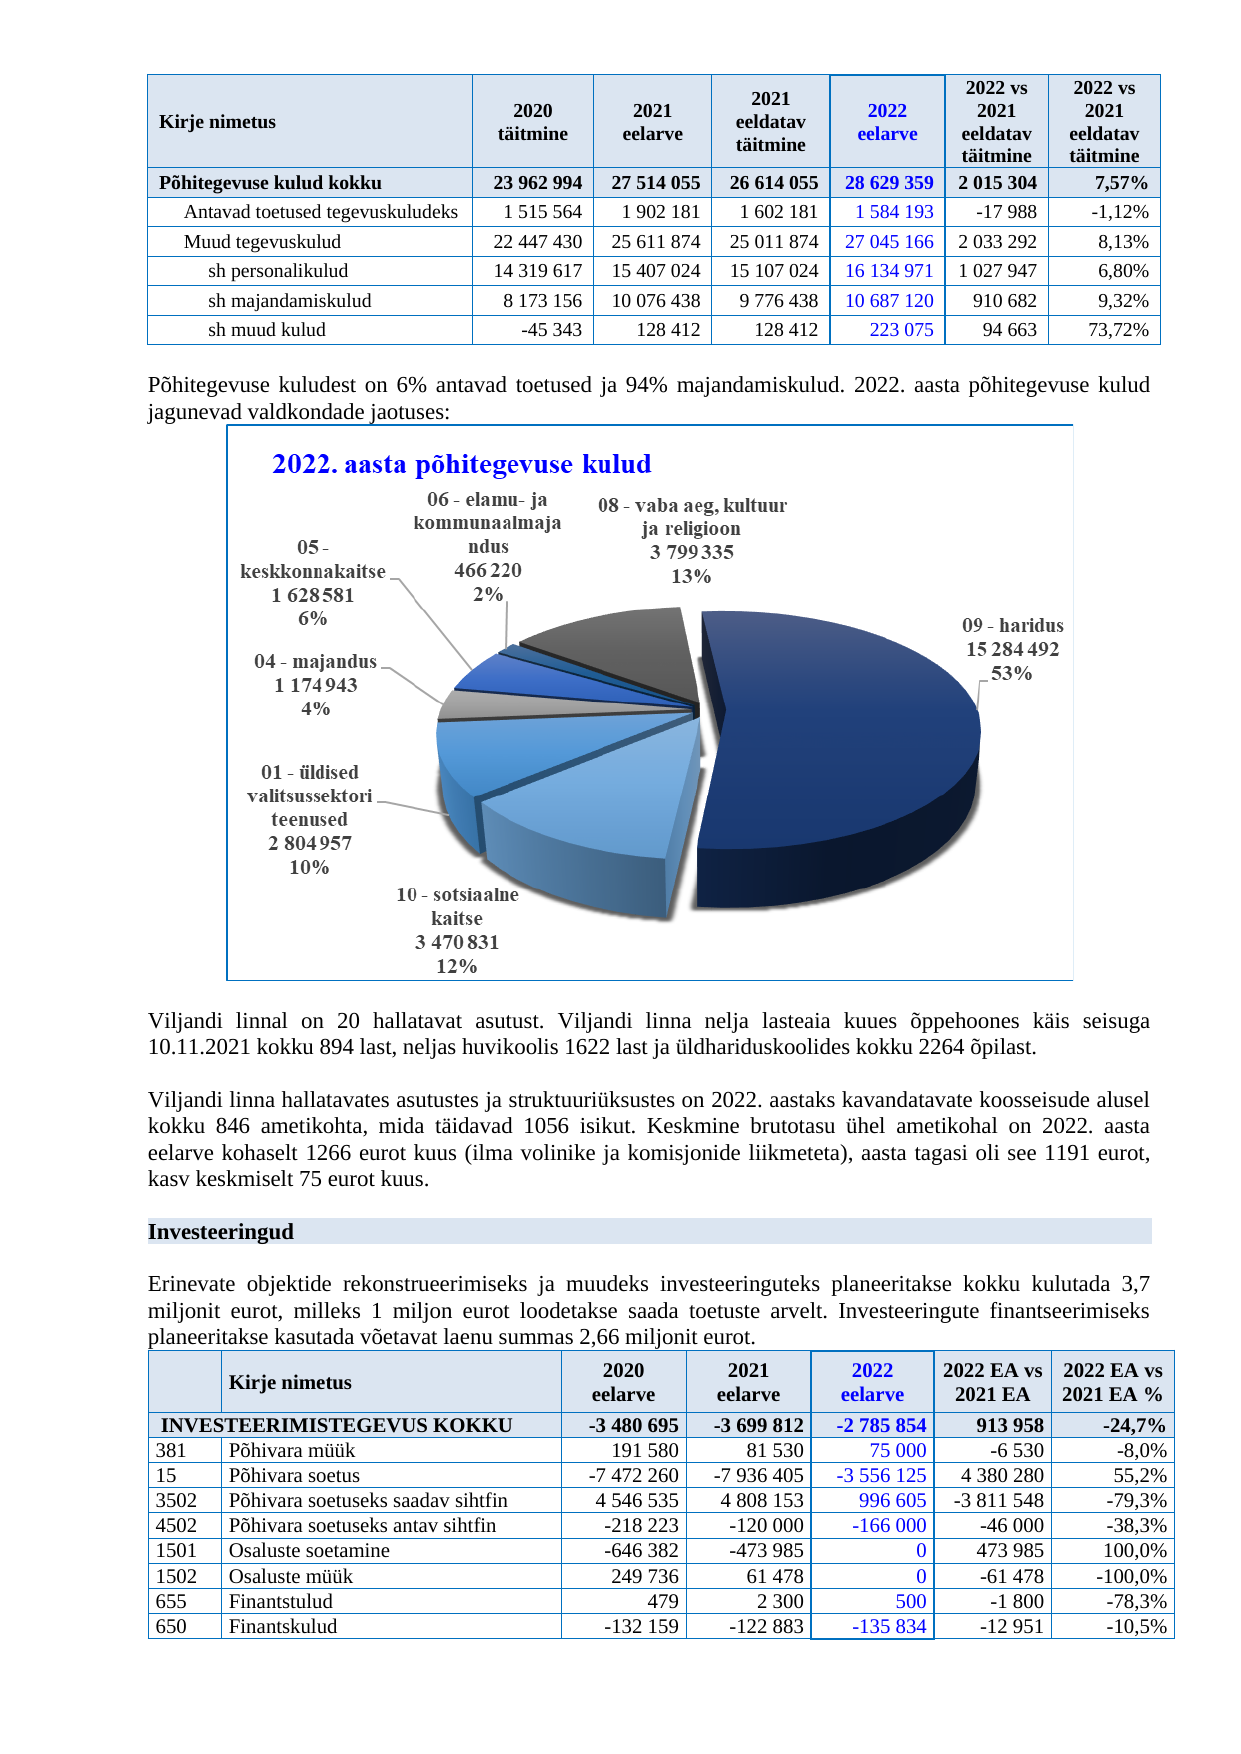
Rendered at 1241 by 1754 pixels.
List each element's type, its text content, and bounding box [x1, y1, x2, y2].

table_cell 996 605 [812, 1488, 933, 1512]
table_cell -10,5% [1052, 1614, 1174, 1638]
table_header 2022 EA vs 2021 EA % [1052, 1351, 1174, 1412]
table_cell 14 319 617 [473, 257, 593, 285]
table_cell 7,57% [1049, 168, 1160, 197]
table_cell 500 [812, 1589, 933, 1613]
table_cell -78,3% [1052, 1589, 1174, 1613]
table_cell 16 134 971 [831, 257, 944, 285]
table_cell Põhivara soetuseks antav sihtfin [222, 1513, 561, 1537]
table_cell 26 614 055 [712, 168, 829, 197]
table_cell -7 472 260 [562, 1463, 686, 1487]
table_cell -3 556 125 [812, 1463, 933, 1487]
table_cell sh personalikulud [148, 257, 472, 285]
table_cell -46 000 [935, 1513, 1051, 1537]
table_cell Antavad toetused tegevuskuludeks [148, 198, 472, 226]
table_cell 381 [149, 1438, 221, 1462]
table_header 2022 EA vs 2021 EA [935, 1351, 1051, 1412]
table_cell 61 478 [687, 1564, 810, 1588]
table_header 2020 eelarve [562, 1351, 686, 1412]
table_cell 2 015 304 [946, 168, 1048, 197]
table_cell 73,72% [1049, 316, 1160, 344]
table_cell -45 343 [473, 316, 593, 344]
table_cell 1 602 181 [712, 198, 829, 226]
table_cell 75 000 [812, 1438, 933, 1462]
table_cell 1501 [149, 1539, 221, 1562]
table_header 2022 eelarve [812, 1352, 933, 1412]
table_cell 100,0% [1052, 1539, 1174, 1562]
table_cell -17 988 [946, 198, 1048, 226]
table_cell Finantskulud [222, 1614, 561, 1638]
table_cell 3502 [149, 1488, 221, 1512]
table_cell 81 530 [687, 1438, 810, 1462]
table_cell -100,0% [1052, 1564, 1174, 1588]
table_cell -473 985 [687, 1539, 810, 1562]
table_cell Muud tegevuskulud [148, 227, 472, 256]
table_cell -6 530 [935, 1438, 1051, 1462]
table_cell -7 936 405 [687, 1463, 810, 1487]
table_cell -79,3% [1052, 1488, 1174, 1512]
table_cell -132 159 [562, 1614, 686, 1638]
table_header 2022 vs 2021 eeldatav täitmine [946, 75, 1048, 167]
table_cell 0 [812, 1564, 933, 1588]
text Viljandi linnal on 20 hallatavat asutust. Viljandi linna nelja lasteaia kuues õppehoones käis seisuga 10.11.2021 kokku 894 last, neljas huvikoolis 1622 last ja üldhariduskoolides kokku 2264 õpilast. [148, 1007, 1152, 1060]
table_cell 27 514 055 [594, 168, 711, 197]
table_cell 10 076 438 [594, 286, 711, 314]
table_header 2021 eelarve [594, 75, 711, 167]
table_cell 23 962 994 [473, 168, 593, 197]
table_cell 4 546 535 [562, 1488, 686, 1512]
table_cell 94 663 [946, 316, 1048, 344]
table_header 2020 täitmine [473, 75, 593, 167]
table_cell 25 611 874 [594, 227, 711, 256]
table_header Kirje nimetus [222, 1351, 561, 1412]
table_cell -3 811 548 [935, 1488, 1051, 1512]
table_cell -120 000 [687, 1513, 810, 1537]
text Viljandi linna hallatavates asutustes ja struktuuriüksustes on 2022. aastaks kavandatavate koosseisude alusel kokku 846 ametikohta, mida täidavad 1056 isikut. Keskmine brutotasu ühel ametikohal on 2022. aasta eelarve kohaselt 1266 eurot kuus (ilma volinike ja komisjonide liikmeteta), aasta tagasi oli see 1191 eurot, kasv keskmiselt 75 eurot kuus. [148, 1086, 1152, 1191]
table_header 2022 eelarve [831, 76, 944, 167]
table_cell 223 075 [831, 316, 944, 344]
text Põhitegevuse kuludest on 6% antavad toetused ja 94% majandamiskulud. 2022. aasta põhitegevuse kulud jagunevad valdkondade jaotuses: [148, 371, 1152, 424]
table_header 2021 eelarve [687, 1351, 810, 1412]
table_cell 15 407 024 [594, 257, 711, 285]
table_cell 27 045 166 [831, 227, 944, 256]
table_cell 55,2% [1052, 1463, 1174, 1487]
table_cell -24,7% [1052, 1413, 1174, 1437]
table_cell 1 902 181 [594, 198, 711, 226]
table_cell 2 033 292 [946, 227, 1048, 256]
table_cell 1 027 947 [946, 257, 1048, 285]
table_cell Põhitegevuse kulud kokku [148, 168, 472, 197]
table_cell 1502 [149, 1564, 221, 1588]
table_cell 9,32% [1049, 286, 1160, 314]
table_cell 9 776 438 [712, 286, 829, 314]
table_cell 2 300 [687, 1589, 810, 1613]
table_cell -1 800 [935, 1589, 1051, 1613]
table_cell -1,12% [1049, 198, 1160, 226]
table_cell -646 382 [562, 1539, 686, 1562]
table_cell 1 515 564 [473, 198, 593, 226]
table_cell Osaluste soetamine [222, 1539, 561, 1562]
table_cell 0 [812, 1539, 933, 1562]
table_cell -122 883 [687, 1614, 810, 1638]
table_cell 8 173 156 [473, 286, 593, 314]
table_cell -166 000 [812, 1513, 933, 1537]
table_cell -61 478 [935, 1564, 1051, 1588]
table_cell -38,3% [1052, 1513, 1174, 1537]
table_cell Finantstulud [222, 1589, 561, 1613]
table_cell -12 951 [935, 1614, 1051, 1638]
table_cell 1 584 193 [831, 198, 944, 226]
table_cell 910 682 [946, 286, 1048, 314]
table_cell 25 011 874 [712, 227, 829, 256]
table_cell 6,80% [1049, 257, 1160, 285]
table_cell 4 808 153 [687, 1488, 810, 1512]
table_cell 655 [149, 1589, 221, 1613]
table_cell 22 447 430 [473, 227, 593, 256]
table_cell 15 [149, 1463, 221, 1487]
table_cell -8,0% [1052, 1438, 1174, 1462]
table_cell sh majandamiskulud [148, 286, 472, 314]
table_cell 4502 [149, 1513, 221, 1537]
table_cell 473 985 [935, 1539, 1051, 1562]
table_cell 249 736 [562, 1564, 686, 1588]
table_cell 10 687 120 [831, 286, 944, 314]
table_cell 128 412 [712, 316, 829, 344]
table_header Kirje nimetus [148, 75, 472, 167]
table_header [149, 1351, 221, 1412]
table_cell Põhivara soetus [222, 1463, 561, 1487]
table_cell 128 412 [594, 316, 711, 344]
text Investeeringud [148, 1218, 1152, 1244]
table_cell Osaluste müük [222, 1564, 561, 1588]
table_cell 28 629 359 [831, 168, 944, 197]
table_header 2021 eeldatav täitmine [712, 75, 829, 167]
table_cell 191 580 [562, 1438, 686, 1462]
table_cell 8,13% [1049, 227, 1160, 256]
table_cell Põhivara soetuseks saadav sihtfin [222, 1488, 561, 1512]
table_cell 4 380 280 [935, 1463, 1051, 1487]
table_cell 479 [562, 1589, 686, 1613]
picture [226, 424, 1074, 981]
table_cell 913 958 [935, 1413, 1051, 1437]
table_cell sh muud kulud [148, 316, 472, 344]
table_header 2022 vs 2021 eeldatav täitmine [1049, 75, 1160, 167]
table_cell INVESTEERIMISTEGEVUS KOKKU [149, 1413, 561, 1437]
table_cell 650 [149, 1614, 221, 1638]
text Erinevate objektide rekonstrueerimiseks ja muudeks investeeringuteks planeeritakse kokku kulutada 3,7 miljonit eurot, milleks 1 miljon eurot loodetakse saada toetuste arvelt. Investeeringute finantseerimiseks planeeritakse kasutada võetavat laenu summas 2,66 miljonit eurot. [148, 1271, 1152, 1349]
table_cell Põhivara müük [222, 1438, 561, 1462]
table_cell -135 834 [812, 1614, 933, 1638]
table_cell -3 699 812 [687, 1413, 810, 1437]
table_cell 15 107 024 [712, 257, 829, 285]
table_cell -3 480 695 [562, 1413, 686, 1437]
table_cell -2 785 854 [812, 1413, 933, 1437]
table_cell -218 223 [562, 1513, 686, 1537]
